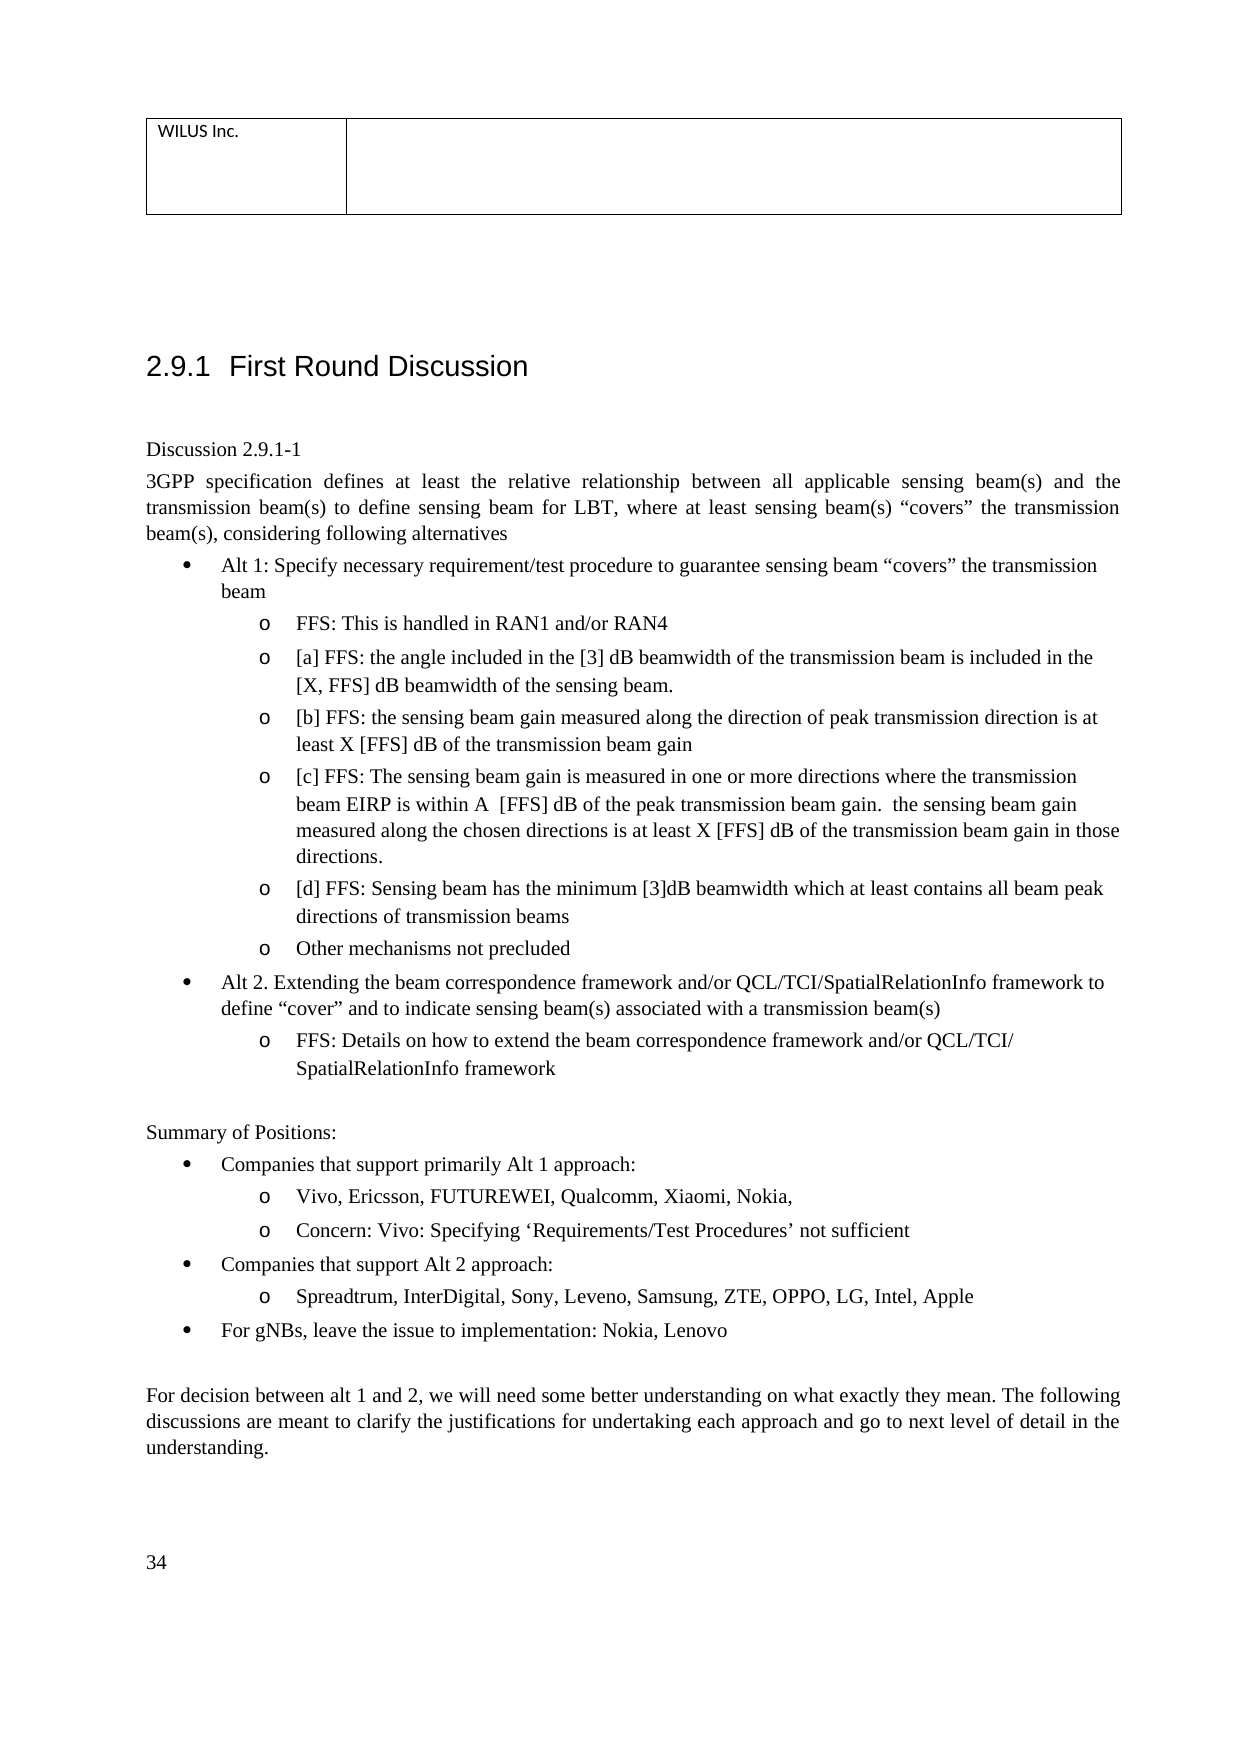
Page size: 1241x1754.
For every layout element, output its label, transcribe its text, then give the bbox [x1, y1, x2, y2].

list Concern: Vivo: Specifying ‘Requirements/Test Procedures’ not sufficient [258, 1218, 1122, 1244]
list [d] FFS: Sensing beam has the minimum [3]dB beamwidth which at least contains all beam peak directions of transmission beams [258, 876, 1122, 928]
subtitle First Round Discussion [146, 349, 1122, 383]
list [b] FFS: the sensing beam gain measured along the direction of peak transmission direction is at least X [FFS] dB of the transmission beam gain [258, 705, 1122, 756]
list Alt 2. Extending the beam correspondence framework and/or QCL/TCI/SpatialRelationInfo framework to define “cover” and to indicate sensing beam(s) associated with a transmission beam(s) [183, 970, 1122, 1020]
text Summary of Positions: [146, 1120, 1122, 1144]
list [a] FFS: the angle included in the [3] dB beamwidth of the transmission beam is included in the [X, FFS] dB beamwidth of the sensing beam. [258, 645, 1122, 697]
list Vivo, Ericsson, FUTUREWEI, Qualcomm, Xiaomi, Nokia, [258, 1184, 1122, 1210]
list Companies that support Alt 2 approach: [183, 1252, 1122, 1276]
text 3GPP specification defines at least the relative relationship between all applicable sensing beam(s) and the transmission beam(s) to define sensing beam for LBT, where at least sensing beam(s) “covers” the transmission beam(s), considering following alternatives [146, 469, 1122, 545]
list FFS: Details on how to extend the beam correspondence framework and/or QCL/TCI/ SpatialRelationInfo framework [258, 1028, 1122, 1080]
list Spreadtrum, InterDigital, Sony, Leveno, Samsung, ZTE, OPPO, LG, Intel, Apple [258, 1284, 1122, 1310]
table_cell WILUS Inc. [147, 119, 346, 213]
list Alt 1: Specify necessary requirement/test procedure to guarantee sensing beam “covers” the transmission beam [183, 553, 1122, 603]
list Companies that support primarily Alt 1 approach: [183, 1152, 1122, 1176]
list FFS: This is handled in RAN1 and/or RAN4 [258, 611, 1122, 637]
list [c] FFS: The sensing beam gain is measured in one or more directions where the transmission beam EIRP is within A [FFS] dB of the peak transmission beam gain. the sensing beam gain measured along the chosen directions is at least X [FFS] dB of the transmission beam gain in those directions. [258, 764, 1122, 868]
table_cell [347, 119, 1121, 213]
text For decision between alt 1 and 2, we will need some better understanding on what exactly they mean. The following discussions are meant to clarify the justifications for undertaking each approach and go to next level of detail in the understanding. [146, 1383, 1122, 1459]
list For gNBs, leave the issue to implementation: Nokia, Lenovo [183, 1318, 1122, 1342]
text Discussion 2.9.1-1 [146, 437, 1122, 461]
list Other mechanisms not precluded [258, 936, 1122, 962]
